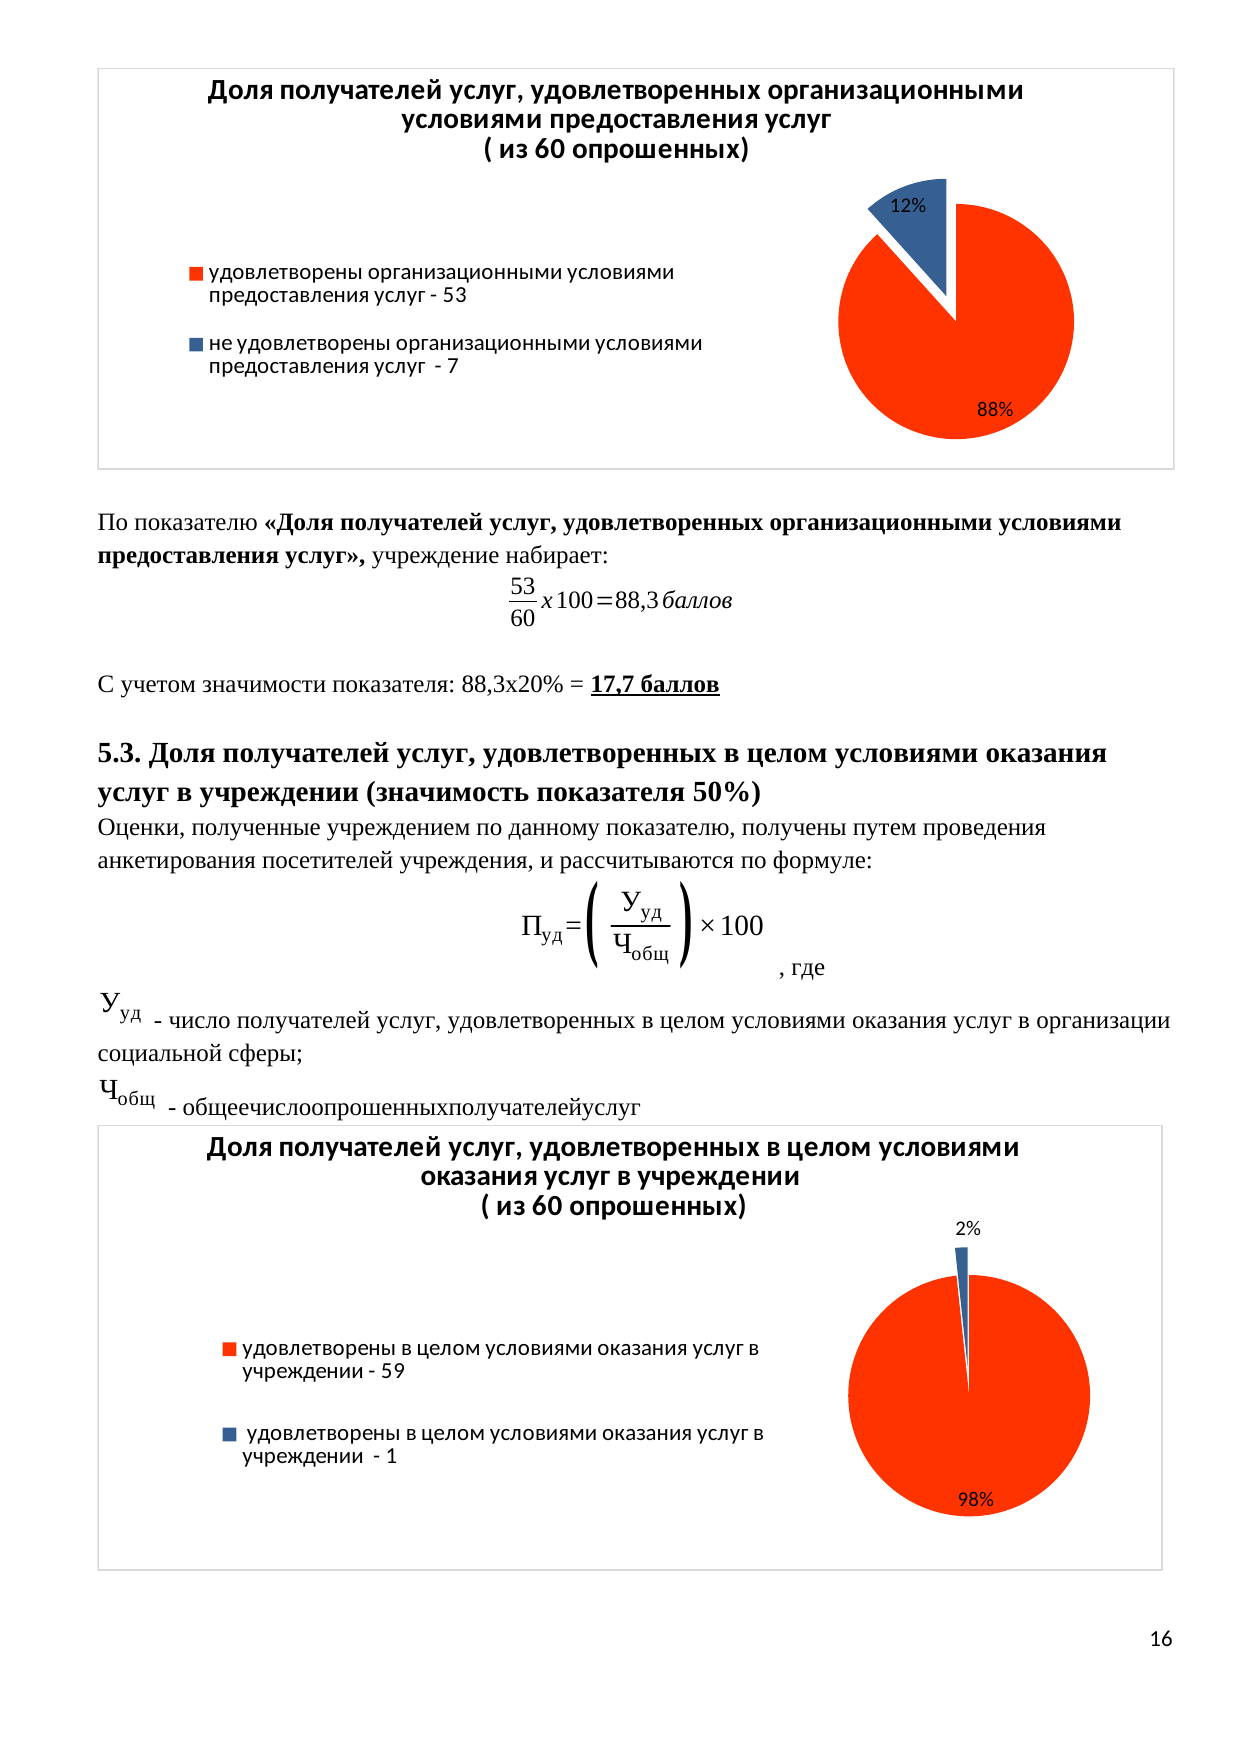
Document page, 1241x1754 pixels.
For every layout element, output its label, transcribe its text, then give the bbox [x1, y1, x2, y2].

text , где [97, 878, 1172, 981]
text - число получателей услуг, удовлетворенных в целом условиями оказания услуг в организации социальной сферы; [97, 985, 1172, 1067]
text По показателю «Доля получателей услуг, удовлетворенных организационными условиями предоставления услуг», учреждение набирает: [97, 507, 1172, 569]
text С учетом значимости показателя: 88,3х20% = 17,7 баллов [97, 669, 1172, 698]
text 5.3. Доля получателей услуг, удовлетворенных в целом условиями оказания услуг в учреждении (значимость показателя 50%) [97, 735, 1172, 807]
text Оценки, полученные учреждением по данному показателю, получены путем проведения анкетирования посетителей учреждения, и рассчитываются по формуле: [97, 812, 1172, 874]
text - общеечислоопрошенныхполучателейуслуг [97, 1071, 1172, 1120]
